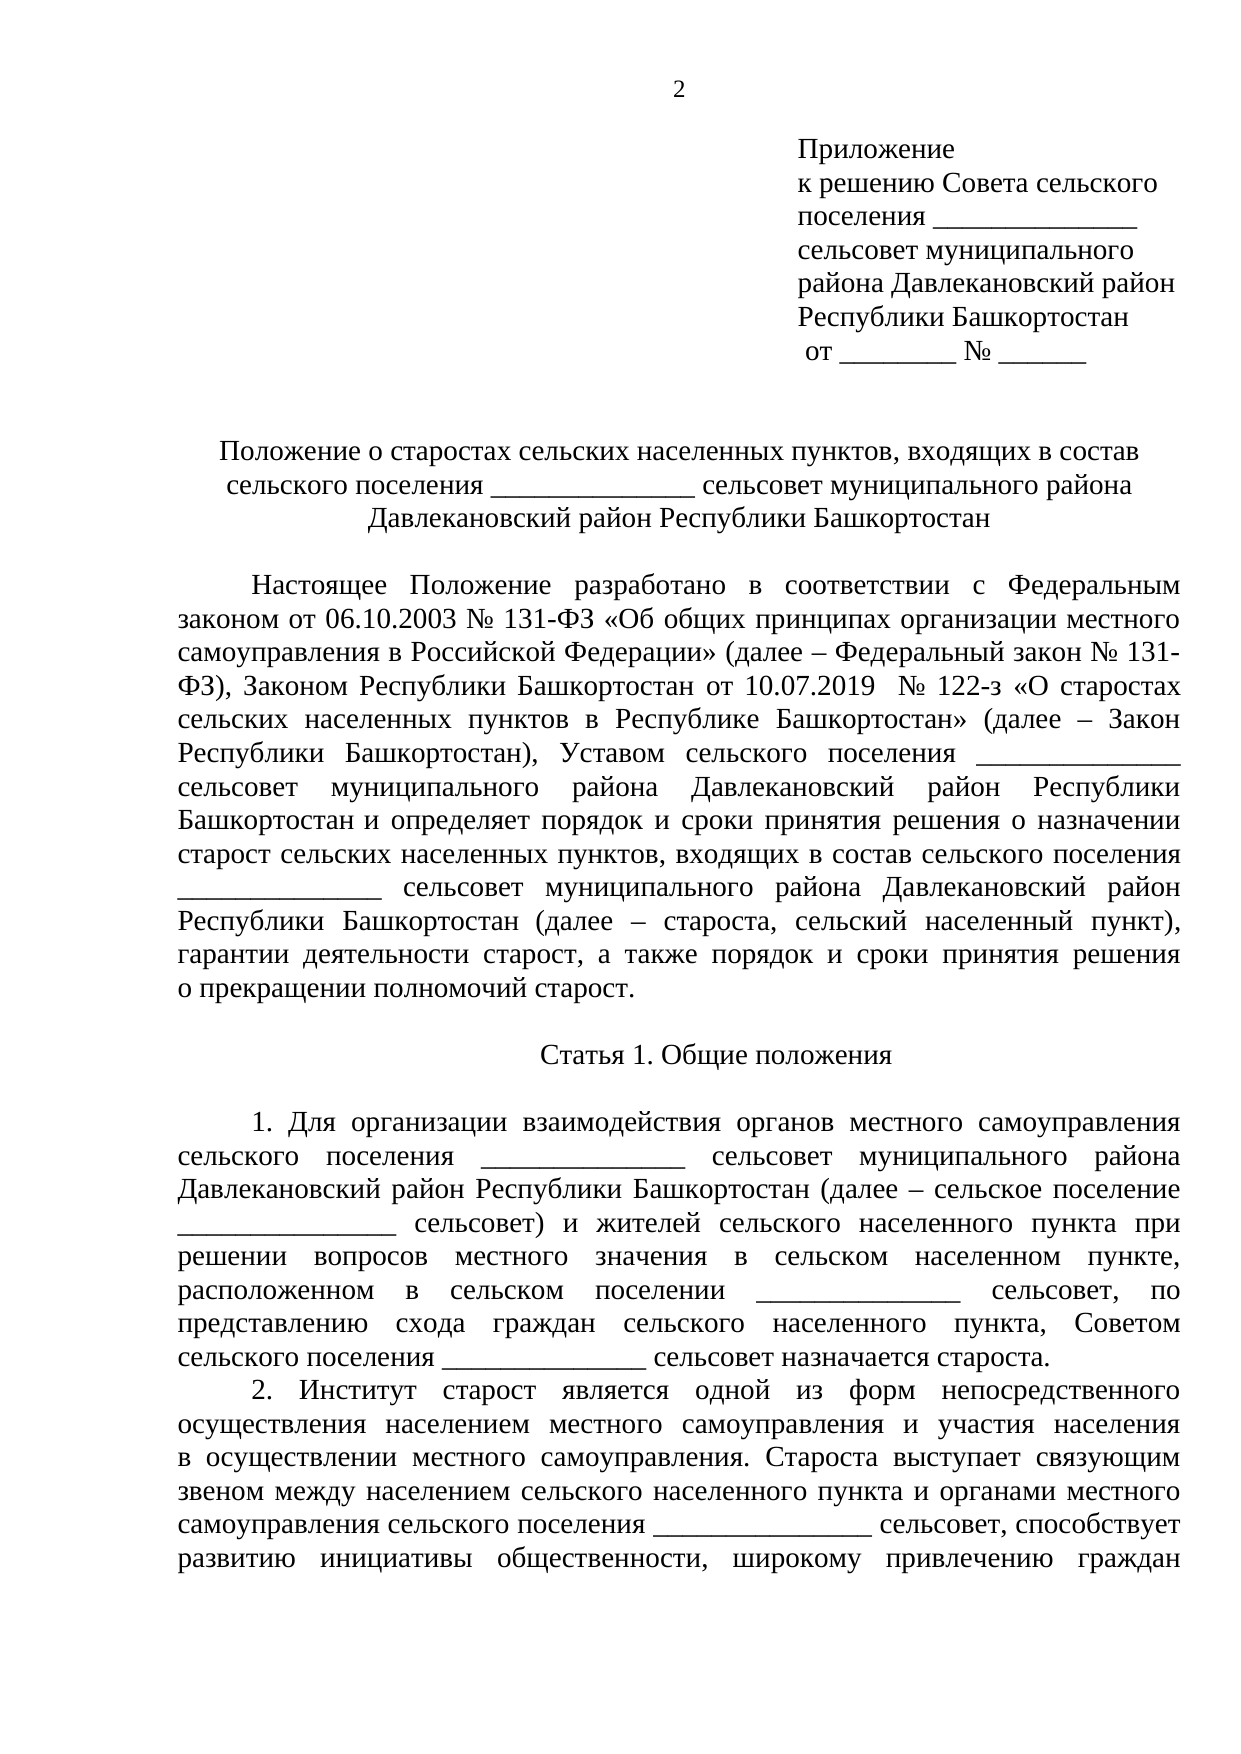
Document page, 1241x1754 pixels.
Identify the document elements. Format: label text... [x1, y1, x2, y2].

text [177, 1372, 1181, 1574]
text Статья 1. Общие положения [177, 1037, 1181, 1071]
text Положение о старостах сельских населенных пунктов, входящих в состав [177, 433, 1181, 467]
text 1. Для организации взаимодействия органов местного самоуправления сельского поселения ______________ сельсовет муниципального района Давлекановский район Республики Башкортостан (далее – сельское поселение _______________ сельсовет) и жителей сельского населенного пункта при решении вопросов местного значения в сельском населенном пункте, расположенном в сельском поселении ______________ сельсовет, по представлению схода граждан сельского населенного пункта, Советом сельского поселения ______________ сельсовет назначается староста. [177, 1104, 1181, 1372]
text к решению Совета сельского поселения ______________ сельсовет муниципального района Давлекановский район Республики Башкортостан [797, 165, 1181, 333]
text Приложение [797, 131, 1181, 165]
text Настоящее Положение разработано в соответствии с Федеральным законом от 06.10.2003 № 131-ФЗ «Об общих принципах организации местного самоуправления в Российской Федерации» (далее – Федеральный закон № 131-ФЗ), Законом Республики Башкортостан от 10.07.2019 № 122-з «О старостах сельских населенных пунктов в Республике Башкортостан» (далее – Закон Республики Башкортостан), Уставом сельского поселения ______________ сельсовет муниципального района Давлекановский район Республики Башкортостан и определяет порядок и сроки принятия решения о назначении старост сельских населенных пунктов, входящих в состав сельского поселения ______________ сельсовет муниципального района Давлекановский район Республики Башкортостан (далее – староста, сельский населенный пункт), гарантии деятельности старост, а также порядок и сроки принятия решения о прекращении полномочий старост. [177, 567, 1181, 1003]
text от ________ № ______ [797, 333, 1181, 366]
text сельского поселения ______________ сельсовет муниципального района Давлекановский район Республики Башкортостан [177, 467, 1181, 534]
